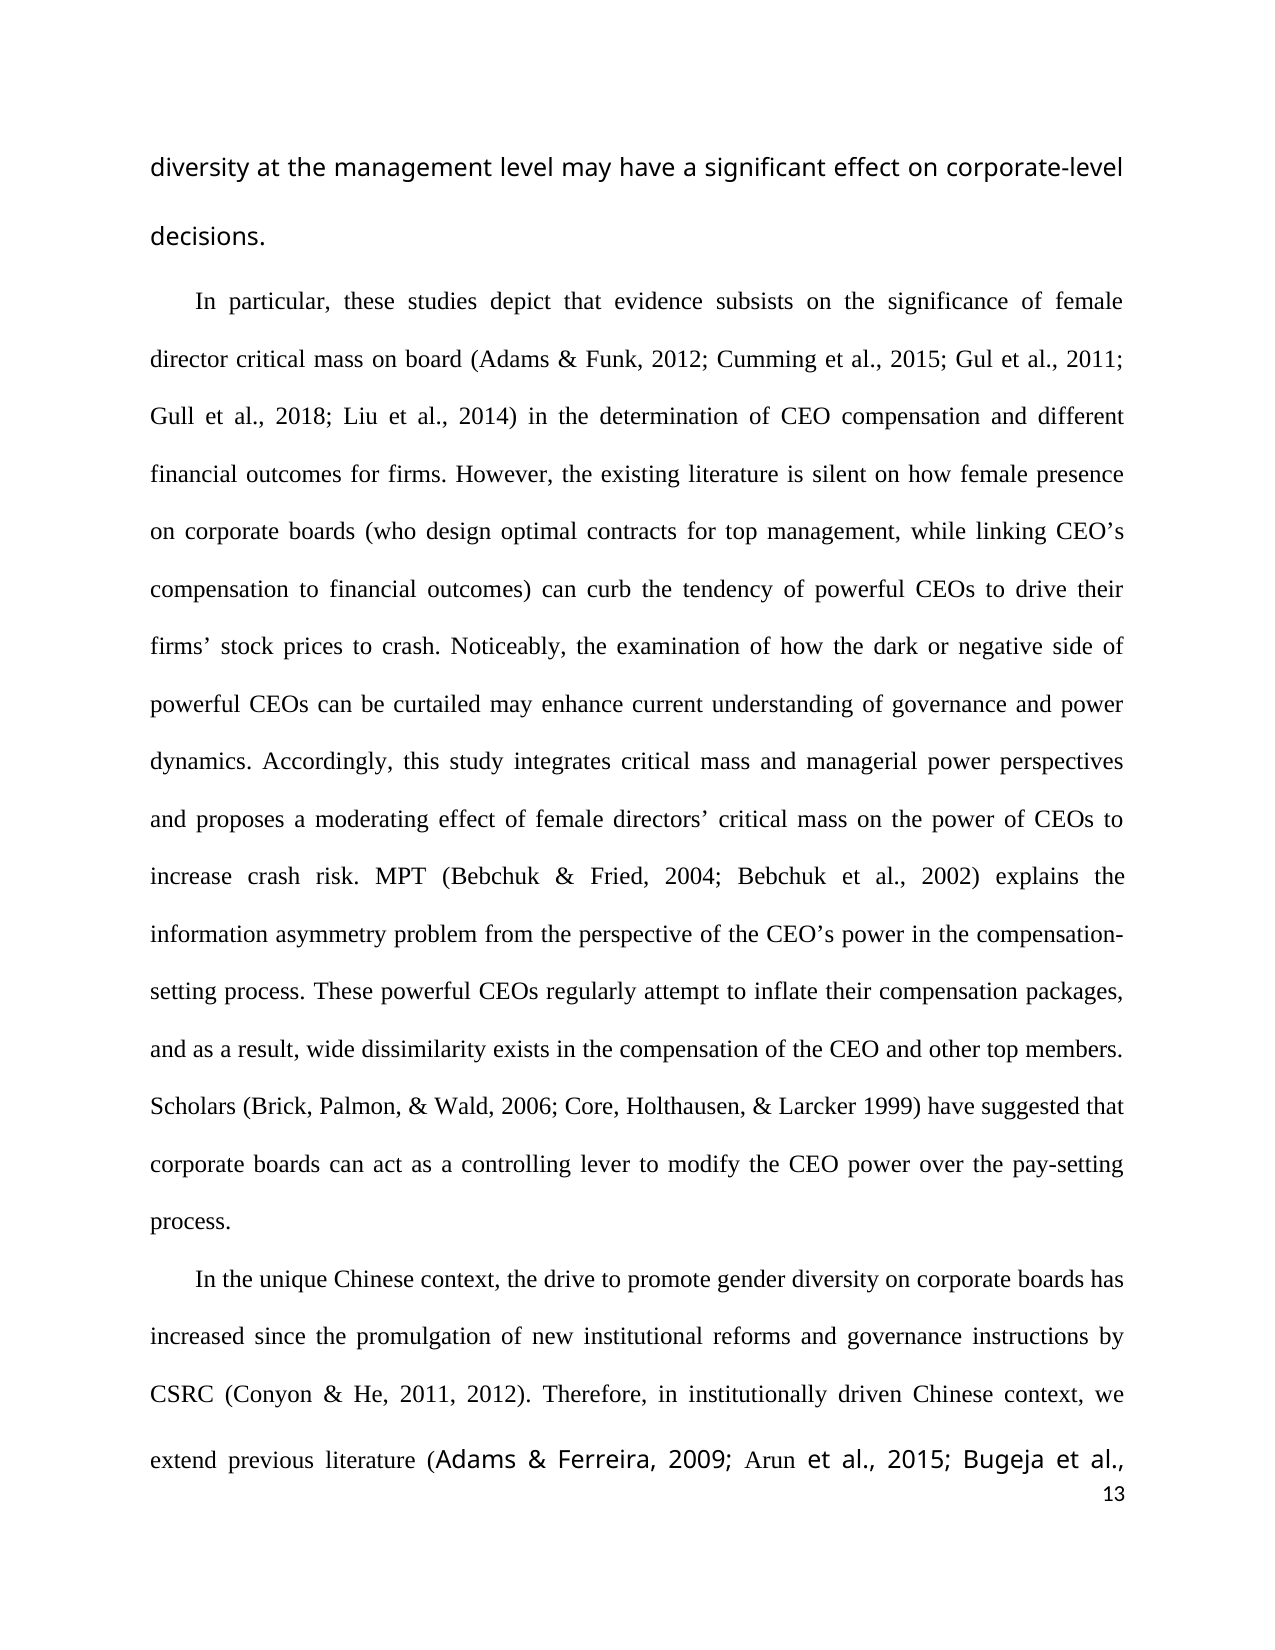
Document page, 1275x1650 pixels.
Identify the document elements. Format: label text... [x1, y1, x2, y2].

text In particular, these studies depict that evidence subsists on the significance of female director critical mass on board (Adams & Funk, 2012; Cumming et al., 2015; Gul et al., 2011; Gull et al., 2018; Liu et al., 2014) in the determination of CEO compensation and different financial outcomes for firms. However, the existing literature is silent on how female presence on corporate boards (who design optimal contracts for top management, while linking CEO’s compensation to financial outcomes) can curb the tendency of powerful CEOs to drive their firms’ stock prices to crash. Noticeably, the examination of how the dark or negative side of powerful CEOs can be curtailed may enhance current understanding of governance and power dynamics. Accordingly, this study integrates critical mass and managerial power perspectives and proposes a moderating effect of female directors’ critical mass on the power of CEOs to increase crash risk. MPT (Bebchuk & Fried, 2004; Bebchuk et al., 2002) explains the information asymmetry problem from the perspective of the CEO’s power in the compensation-setting process. These powerful CEOs regularly attempt to inflate their compensation packages, and as a result, wide dissimilarity exists in the compensation of the CEO and other top members. Scholars (Brick, Palmon, & Wald, 2006; Core, Holthausen, & Larcker 1999) have suggested that corporate boards can act as a controlling lever to modify the CEO power over the pay-setting process. [150, 286, 1125, 1235]
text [150, 1264, 1125, 1476]
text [150, 150, 1125, 252]
